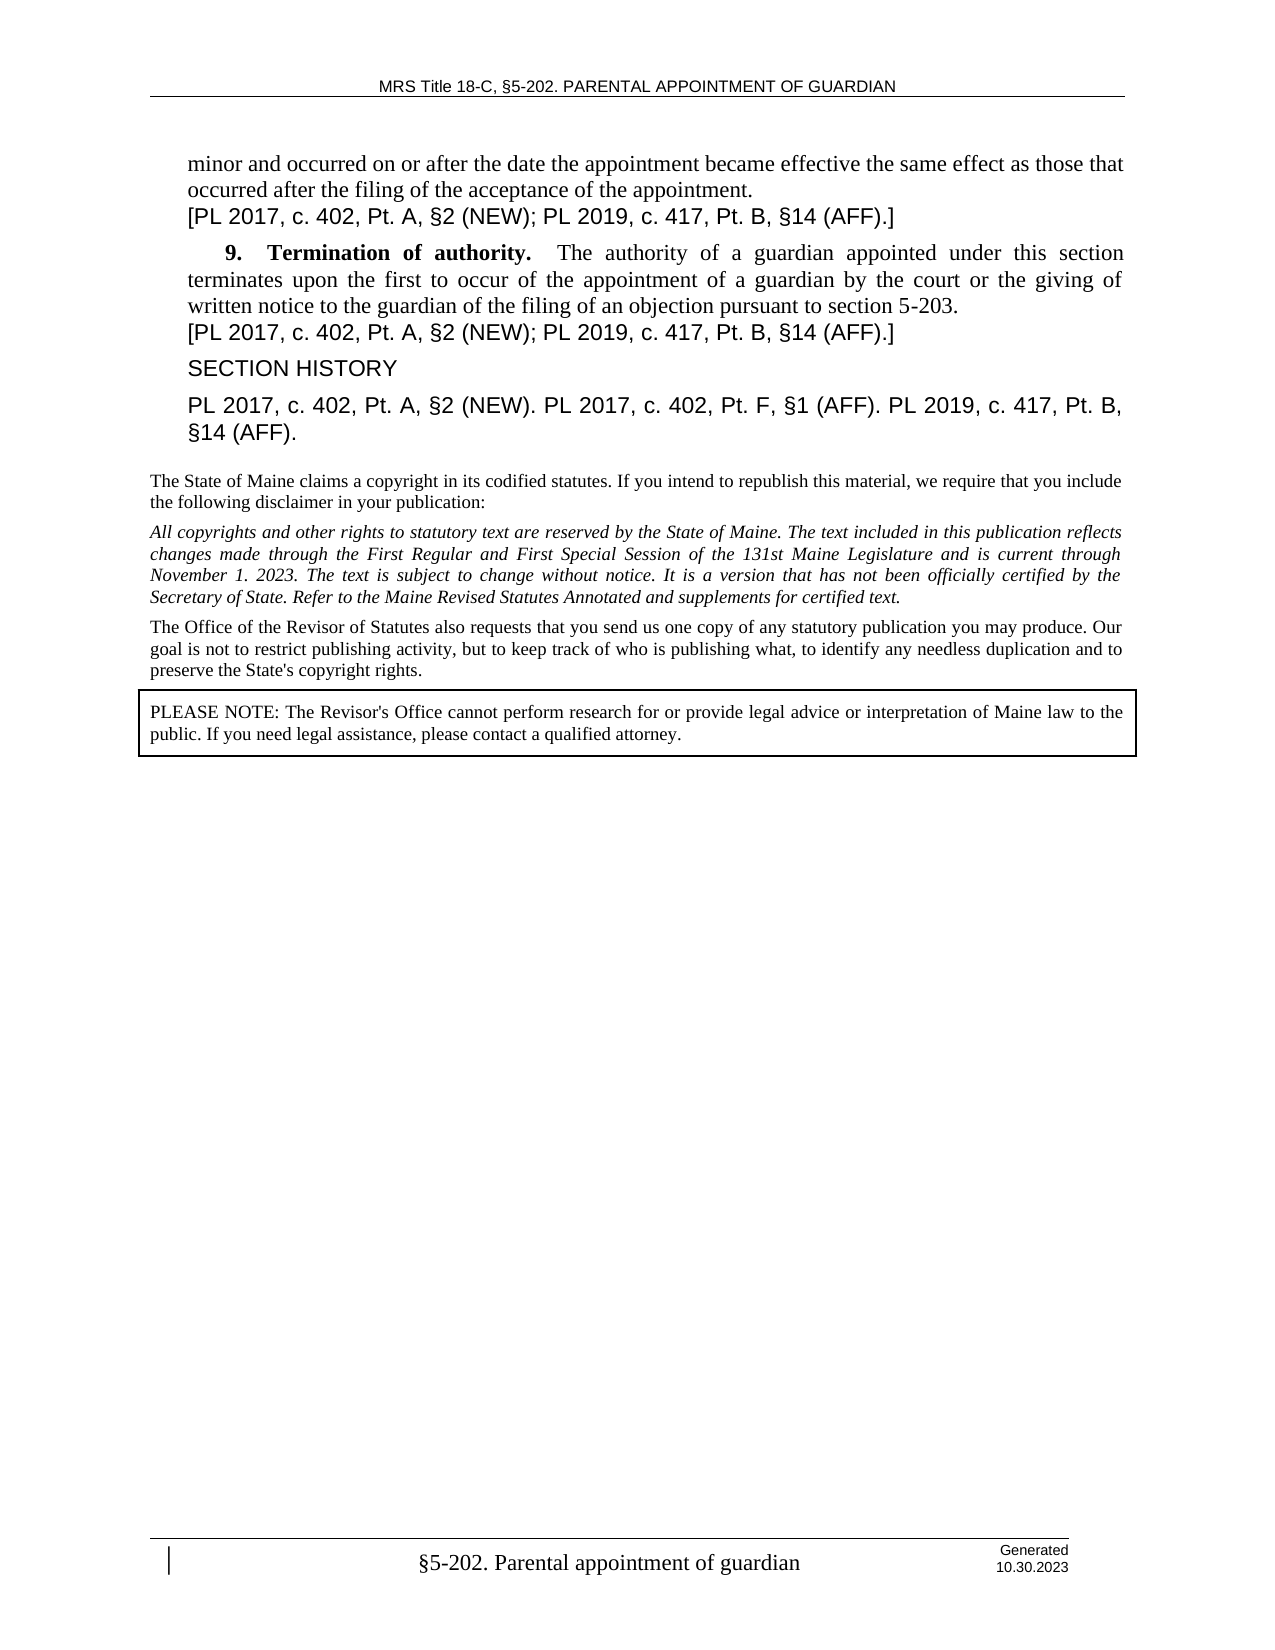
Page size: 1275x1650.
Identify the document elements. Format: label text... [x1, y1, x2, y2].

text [187, 150, 1125, 203]
text SECTION HISTORY [187, 355, 1125, 382]
text [PL 2017, c. 402, Pt. A, §2 (NEW); PL 2019, c. 417, Pt. B, §14 (AFF).] [187, 203, 1125, 229]
text 9. Termination of authority. The authority of a guardian appointed under this section terminates upon the first to occur of the appointment of a guardian by the court or the giving of written notice to the guardian of the filing of an objection pursuant to section 5‑203. [187, 239, 1125, 318]
text All copyrights and other rights to statutory text are reserved by the State of Maine. The text included in this publication reflects changes made through the First Regular and First Special Session of the 131st Maine Legislature and is current through November 1. 2023 . The text is subject to change without notice. It is a version that has not been officially certified by the Secretary of State. Refer to the Maine Revised Statutes Annotated and supplements for certified text. [150, 521, 1125, 607]
text [PL 2017, c. 402, Pt. A, §2 (NEW); PL 2019, c. 417, Pt. B, §14 (AFF).] [187, 318, 1125, 345]
text PL 2017, c. 402, Pt. A, §2 (NEW). PL 2017, c. 402, Pt. F, §1 (AFF). PL 2019, c. 417, Pt. B, §14 (AFF). [187, 392, 1125, 445]
text The State of Maine claims a copyright in its codified statutes. If you intend to republish this material, we require that you include the following disclaimer in your publication: [150, 470, 1125, 513]
text The Office of the Revisor of Statutes also requests that you send us one copy of any statutory publication you may produce. Our goal is not to restrict publishing activity, but to keep track of who is publishing what, to identify any needless duplication and to preserve the State's copyright rights. [150, 616, 1125, 681]
text PLEASE NOTE: The Revisor's Office cannot perform research for or provide legal advice or interpretation of Maine law to the public. If you need legal assistance, please contact a qualified attorney. [140, 691, 1135, 755]
